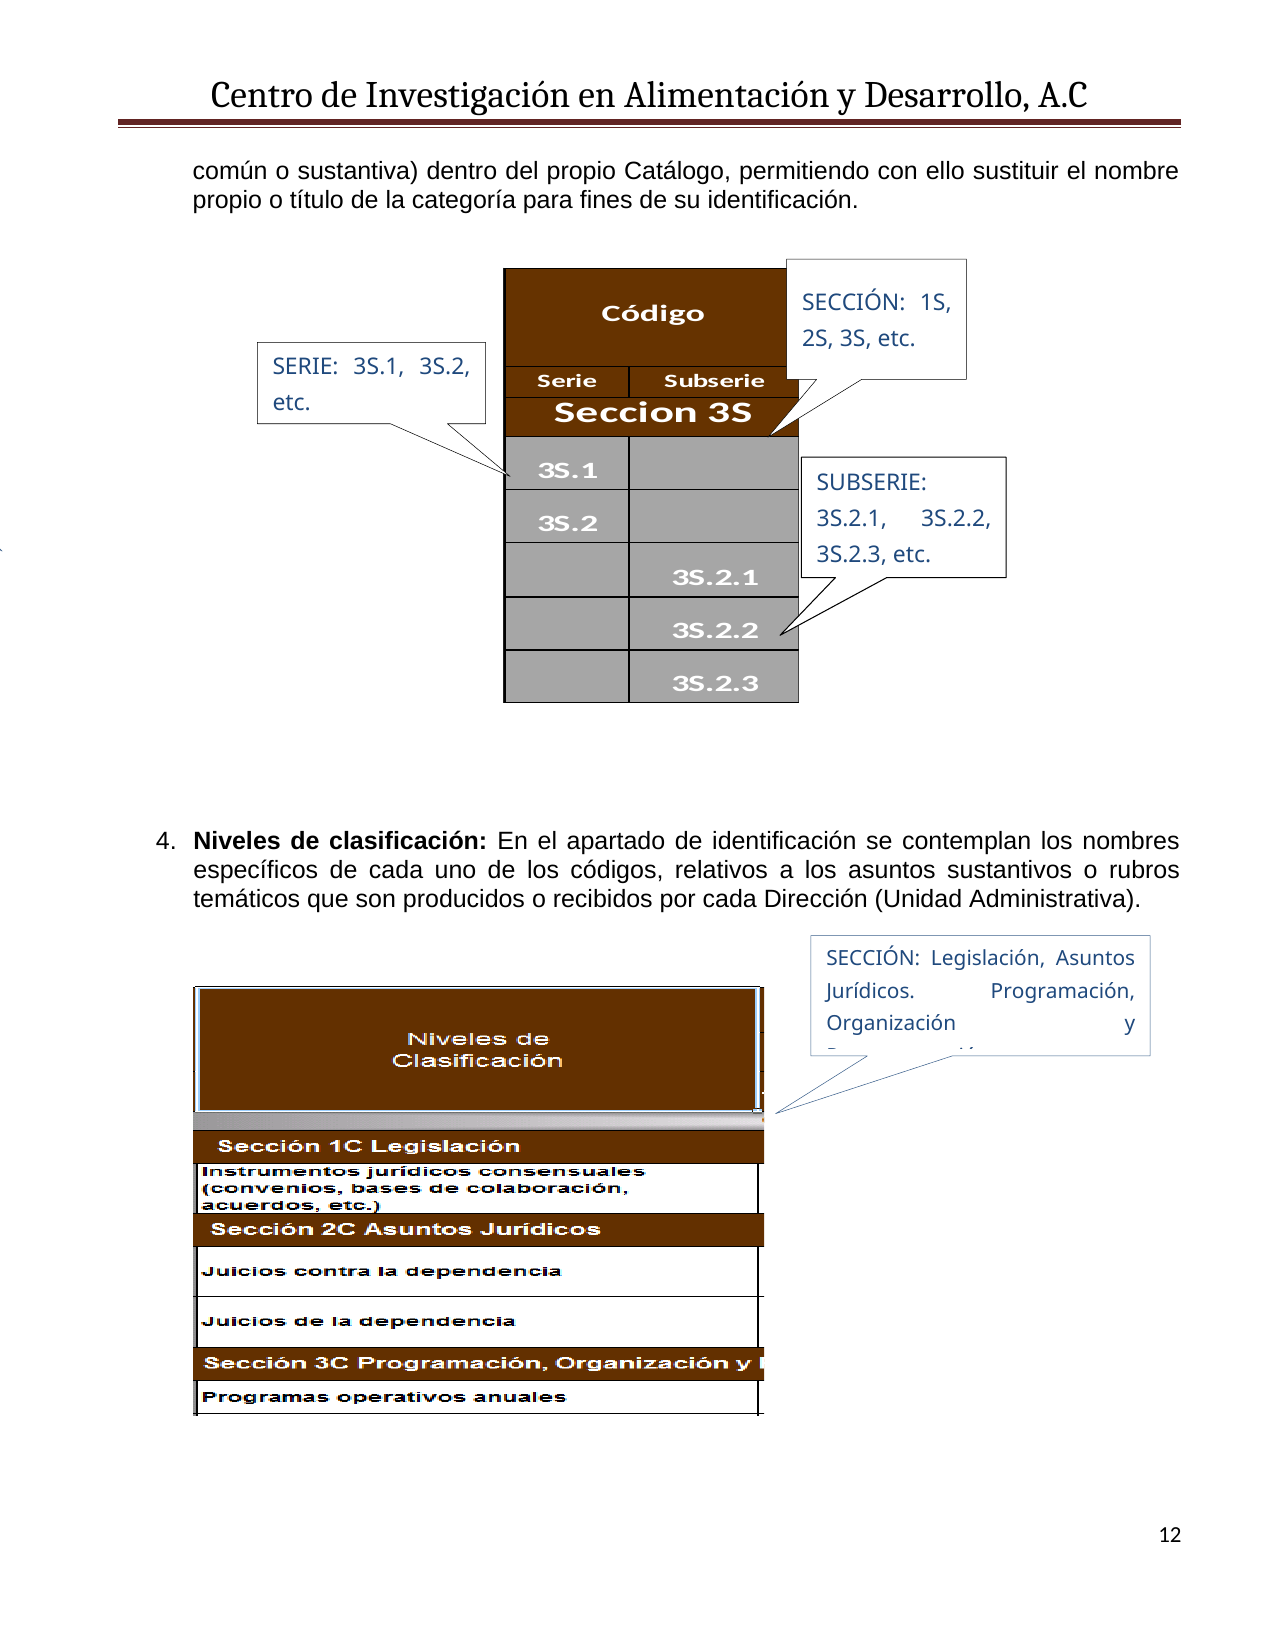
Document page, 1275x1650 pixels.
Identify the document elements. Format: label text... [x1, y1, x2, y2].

list Niveles de clasificación: En el apartado de identificación se contemplan los nombres específicos de cada uno de los códigos, relativos a los asuntos sustantivos o rubros temáticos que son producidos o recibidos por cada Dirección (Unidad Administrativa). [156, 826, 1181, 912]
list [155, 156, 1181, 214]
picture [193, 976, 765, 1416]
